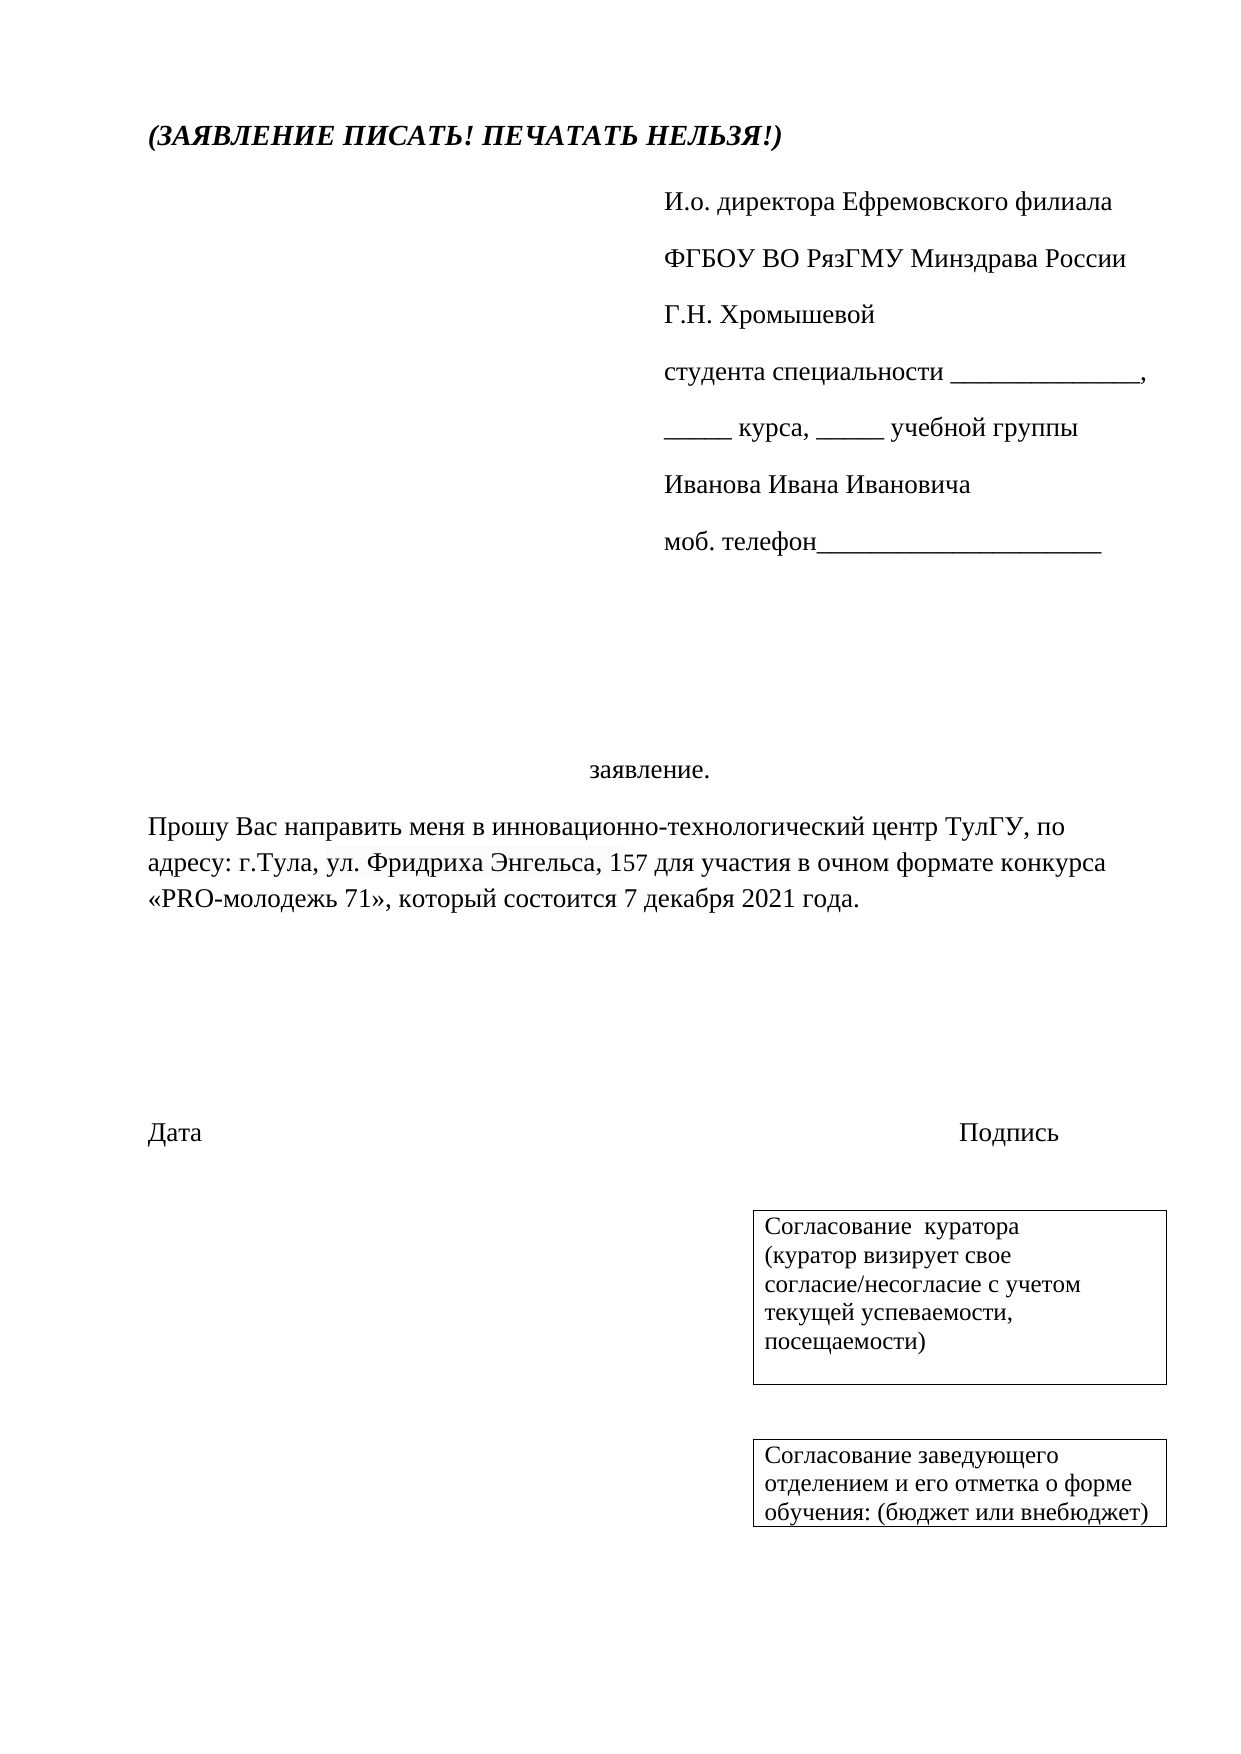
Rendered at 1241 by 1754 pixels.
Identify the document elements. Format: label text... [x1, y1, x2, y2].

text Г.Н. Хромышевой [590, 298, 1152, 329]
text Дата Подпись [148, 1116, 1152, 1147]
text заявление. [148, 754, 1152, 785]
text И.о. директора Ефремовского филиала [590, 185, 1152, 216]
text студента специальности ______________, [590, 355, 1152, 386]
table_header Согласование заведующего отделением и его отметка о форме обучения: (бюджет или внебюджет) [754, 1440, 1166, 1526]
text ФГБОУ ВО РязГМУ Минздрава России [590, 242, 1152, 273]
table_header Согласование куратора (куратор визирует свое согласие/несогласие с учетом текущей успеваемости, посещаемости) [754, 1211, 1166, 1384]
text Прошу Вас направить меня в инновационно-технологический центр ТулГУ, по адресу: г.Тула, ул. Фридриха Энгельса, 157 для участия в очном формате конкурса «PRO-молодежь 71», который состоится 7 декабря 2021 года. [148, 810, 1152, 913]
text моб. телефон_____________________ [590, 524, 1152, 556]
text (ЗАЯВЛЕНИЕ ПИСАТЬ! ПЕЧАТАТЬ НЕЛЬЗЯ!) [148, 118, 1152, 152]
text _____ курса, _____ учебной группы [590, 411, 1152, 443]
text Иванова Ивана Ивановича [590, 468, 1152, 499]
